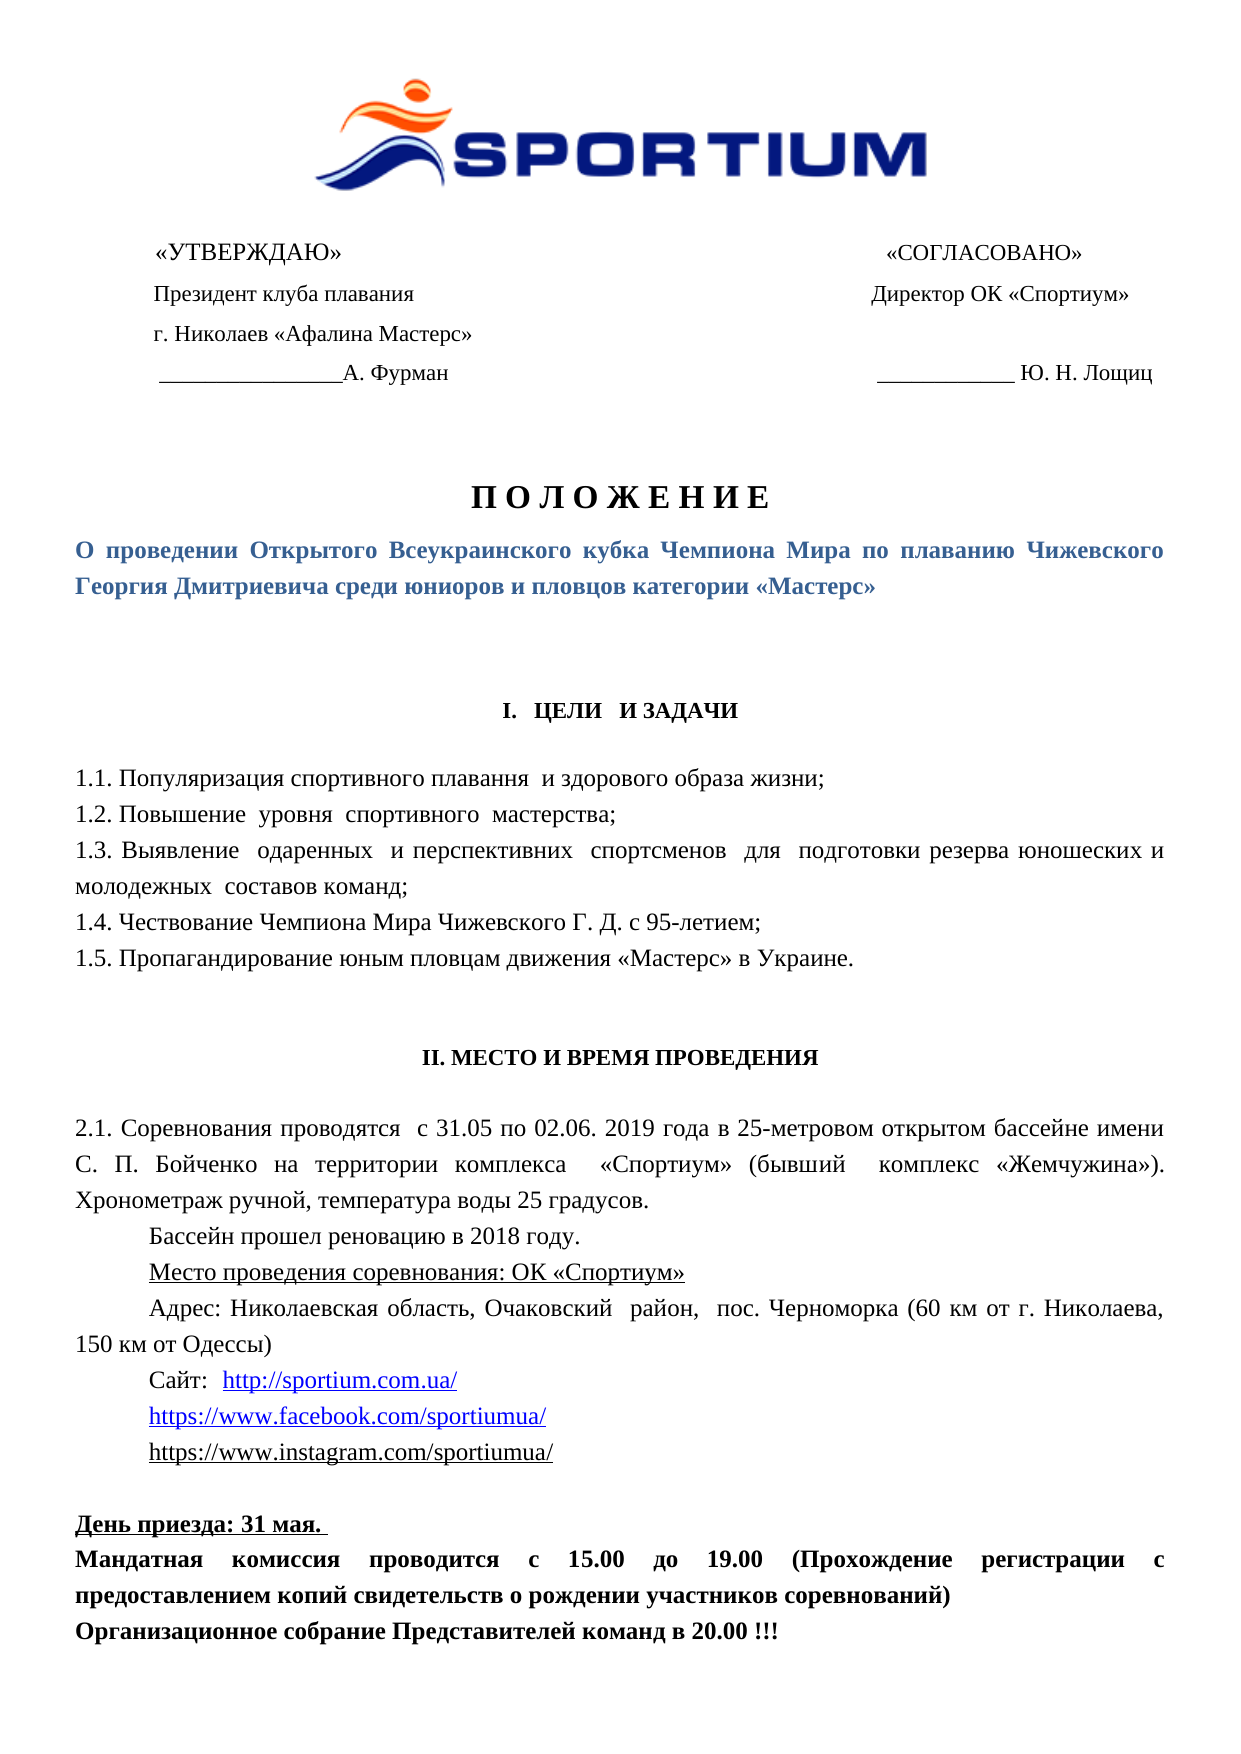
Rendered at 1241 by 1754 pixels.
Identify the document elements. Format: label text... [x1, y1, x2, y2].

text Президент клуба плавания Директор ОК «Спортиум» [56, 280, 1165, 307]
text г. Николаев «Афалина Мастерс» [56, 320, 1165, 346]
text 1.2. Повышение уровня спортивного мастерства; [75, 799, 1165, 828]
text 1.3. Выявление одаренных и перспективних спортсменов для подготовки резерва юношеских и молодежных составов команд; [75, 835, 1165, 899]
text П О Л О Ж Е Н И Е [75, 478, 1165, 516]
text Бассейн прошел реновацию в 2018 году. [75, 1221, 1165, 1250]
text 1.4. Чествование Чемпиона Мира Чижевского Г. Д. с 95-летием; [75, 907, 1165, 936]
text Место проведения соревнования: ОК «Спортиум» [75, 1257, 1165, 1286]
picture [307, 73, 933, 194]
text https://www.instagram.com/sportiumua/ [75, 1437, 1165, 1466]
text 1.1. Популяризация спортивного плавання и здорового образа жизни; [75, 763, 1165, 792]
text ________________А. Фурман ____________ Ю. Н. Лощиц [56, 359, 1165, 386]
text День приезда: 31 мая. [75, 1509, 1165, 1537]
text Организационное собрание Представителей команд в 20.00 !!! [75, 1616, 1165, 1645]
text 1.5. Пропагандирование юным пловцам движения «Мастерс» в Украине. [75, 943, 1165, 971]
text Адрес: Николаевская область, Очаковский район, пос. Черноморка (60 км от г. Николаева, 150 км от Одессы) [75, 1293, 1165, 1358]
text О проведении Открытого Всеукраинского кубка Чемпиона Мира по плаванию Чижевского Георгия Дмитриевича среди юниоров и пловцов категории «Мастерс» [75, 535, 1165, 600]
text Мандатная комиссия проводится с 15.00 до 19.00 (Прохождение регистрации с предоставлением копий свидетельств о рождении участников соревнований) [75, 1544, 1165, 1609]
text https://www.facebook.com/sportiumua/ [75, 1401, 1165, 1429]
text I. ЦЕЛИ И ЗАДАЧИ [75, 697, 1165, 723]
text 2.1. Соревнования проводятся с 31.05 по 02.06. 2019 года в 25-метровом открытом бассейне имени С. П. Бойченко на территории комплекса «Спортиум» (бывший комплекс «Жемчужина»). Хронометраж ручной, температура воды 25 градусов. [75, 1113, 1165, 1214]
text Сайт: http://sportium.com.ua/ [75, 1365, 1165, 1394]
text «УТВЕРЖДАЮ» «СОГЛАСОВАНО» [75, 237, 1165, 266]
text II. МЕСТО И ВРЕМЯ ПРОВЕДЕНИЯ [75, 1044, 1165, 1071]
